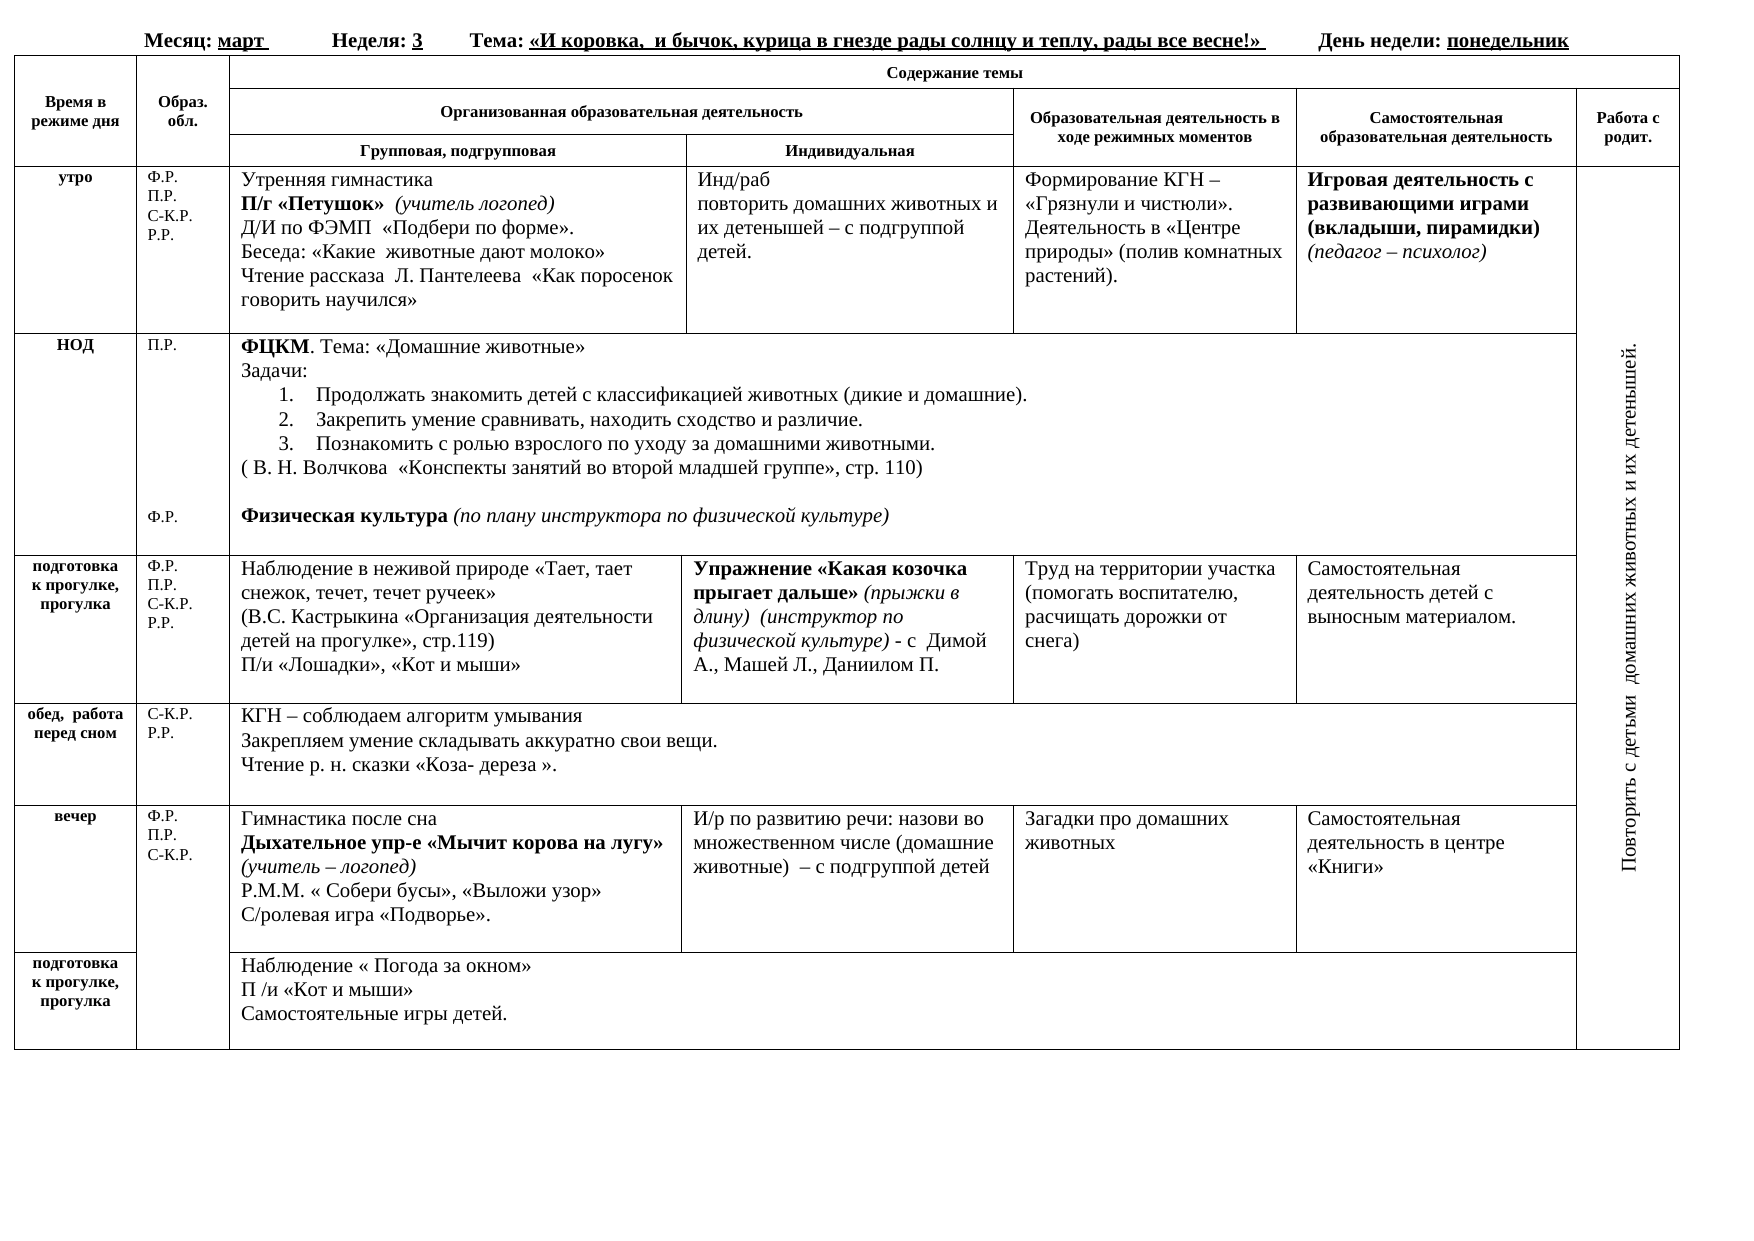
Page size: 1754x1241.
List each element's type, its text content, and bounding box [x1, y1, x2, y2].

table_cell НОД [15, 334, 136, 554]
table_cell вечер [15, 806, 136, 952]
table_cell подготовка к прогулке, прогулка [15, 556, 136, 702]
table_cell Игровая деятельность с развивающими играми (вкладыши, пирамидки) (педагог – психолог) [1297, 167, 1576, 333]
table_cell Работа с родит. [1577, 89, 1679, 166]
table_cell Ф.Р. П.Р. С-К.Р. [137, 806, 229, 1049]
table_cell Упражнение «Какая козочка прыгает дальше» (прыжки в длину) (инструктор по физической культуре) - с Димой А., Машей Л., Даниилом П. [682, 556, 1013, 702]
table_cell Повторить с детьми домашних животных и их детенышей. [1577, 167, 1679, 1049]
table_cell КГН – соблюдаем алгоритм умывания Закрепляем умение складывать аккуратно свои вещи. Чтение р. н. сказки «Коза- дереза ». [230, 704, 1576, 805]
table_cell Гимнастика после сна Дыхательное упр-е «Мычит корова на лугу» (учитель – логопед) Р.М.М. « Собери бусы», «Выложи узор» С/ролевая игра «Подворье». [230, 806, 681, 952]
table_cell Загадки про домашних животных [1014, 806, 1296, 952]
table_cell утро [15, 167, 136, 333]
table_cell ФЦКМ. Тема: «Домашние животные» Задачи: Продолжать знакомить детей с классификацией животных (дикие и домашние). Закрепить умение сравнивать, находить сходство и различие. Познакомить с ролью взрослого по уходу за домашними животными. ( В. Н. Волчкова «Конспекты занятий во второй младшей группе», стр. 110) Физическая культура (по плану инструктора по физической культуре) [230, 334, 1576, 554]
table_cell Групповая, подгрупповая [230, 135, 686, 166]
text Месяц: март Неделя: 3 Тема: «И коровка, и бычок, курица в гнезде рады солнцу и теплу, рады все весне!» День недели: понедельник [15, 28, 1698, 52]
table_cell Самостоятельная деятельность детей с выносным материалом. [1297, 556, 1576, 702]
table_cell обед, работа перед сном [15, 704, 136, 805]
table_cell Ф.Р. П.Р. С-К.Р. Р.Р. [137, 556, 229, 702]
table_cell Наблюдение « Погода за окном» П /и «Кот и мыши» Самостоятельные игры детей. [230, 953, 1576, 1049]
table_cell Самостоятельная образовательная деятельность [1297, 89, 1576, 166]
table_header Образ. обл. [137, 56, 229, 166]
table_header Содержание темы [230, 56, 1679, 88]
table_cell П.Р. Ф.Р. [137, 334, 229, 554]
table_cell подготовка к прогулке, прогулка [15, 953, 136, 1049]
table_cell Ф.Р. П.Р. С-К.Р. Р.Р. [137, 167, 229, 333]
table_cell Наблюдение в неживой природе «Тает, тает снежок, течет, течет ручеек» (В.С. Кастрыкина «Организация деятельности детей на прогулке», стр.119) П/и «Лошадки», «Кот и мыши» [230, 556, 681, 702]
table_cell И/р по развитию речи: назови во множественном числе (домашние животные) – с подгруппой детей [682, 806, 1013, 952]
table_cell Инд/раб повторить домашних животных и их детенышей – с подгруппой детей. [687, 167, 1013, 333]
table_cell Самостоятельная деятельность в центре «Книги» [1297, 806, 1576, 952]
table_cell Индивидуальная [687, 135, 1013, 166]
table_cell Образовательная деятельность в ходе режимных моментов [1014, 89, 1296, 166]
table_cell Труд на территории участка (помогать воспитателю, расчищать дорожки от снега) [1014, 556, 1296, 702]
table_cell С-К.Р. Р.Р. [137, 704, 229, 805]
table_cell Организованная образовательная деятельность [230, 89, 1013, 134]
table_header Время в режиме дня [15, 56, 136, 166]
table_cell Утренняя гимнастика П/г «Петушок» (учитель логопед) Д/И по ФЭМП «Подбери по форме». Беседа: «Какие животные дают молоко» Чтение рассказа Л. Пантелеева «Как поросенок говорить научился» [230, 167, 686, 333]
table_cell Формирование КГН – «Грязнули и чистюли». Деятельность в «Центре природы» (полив комнатных растений). [1014, 167, 1296, 333]
